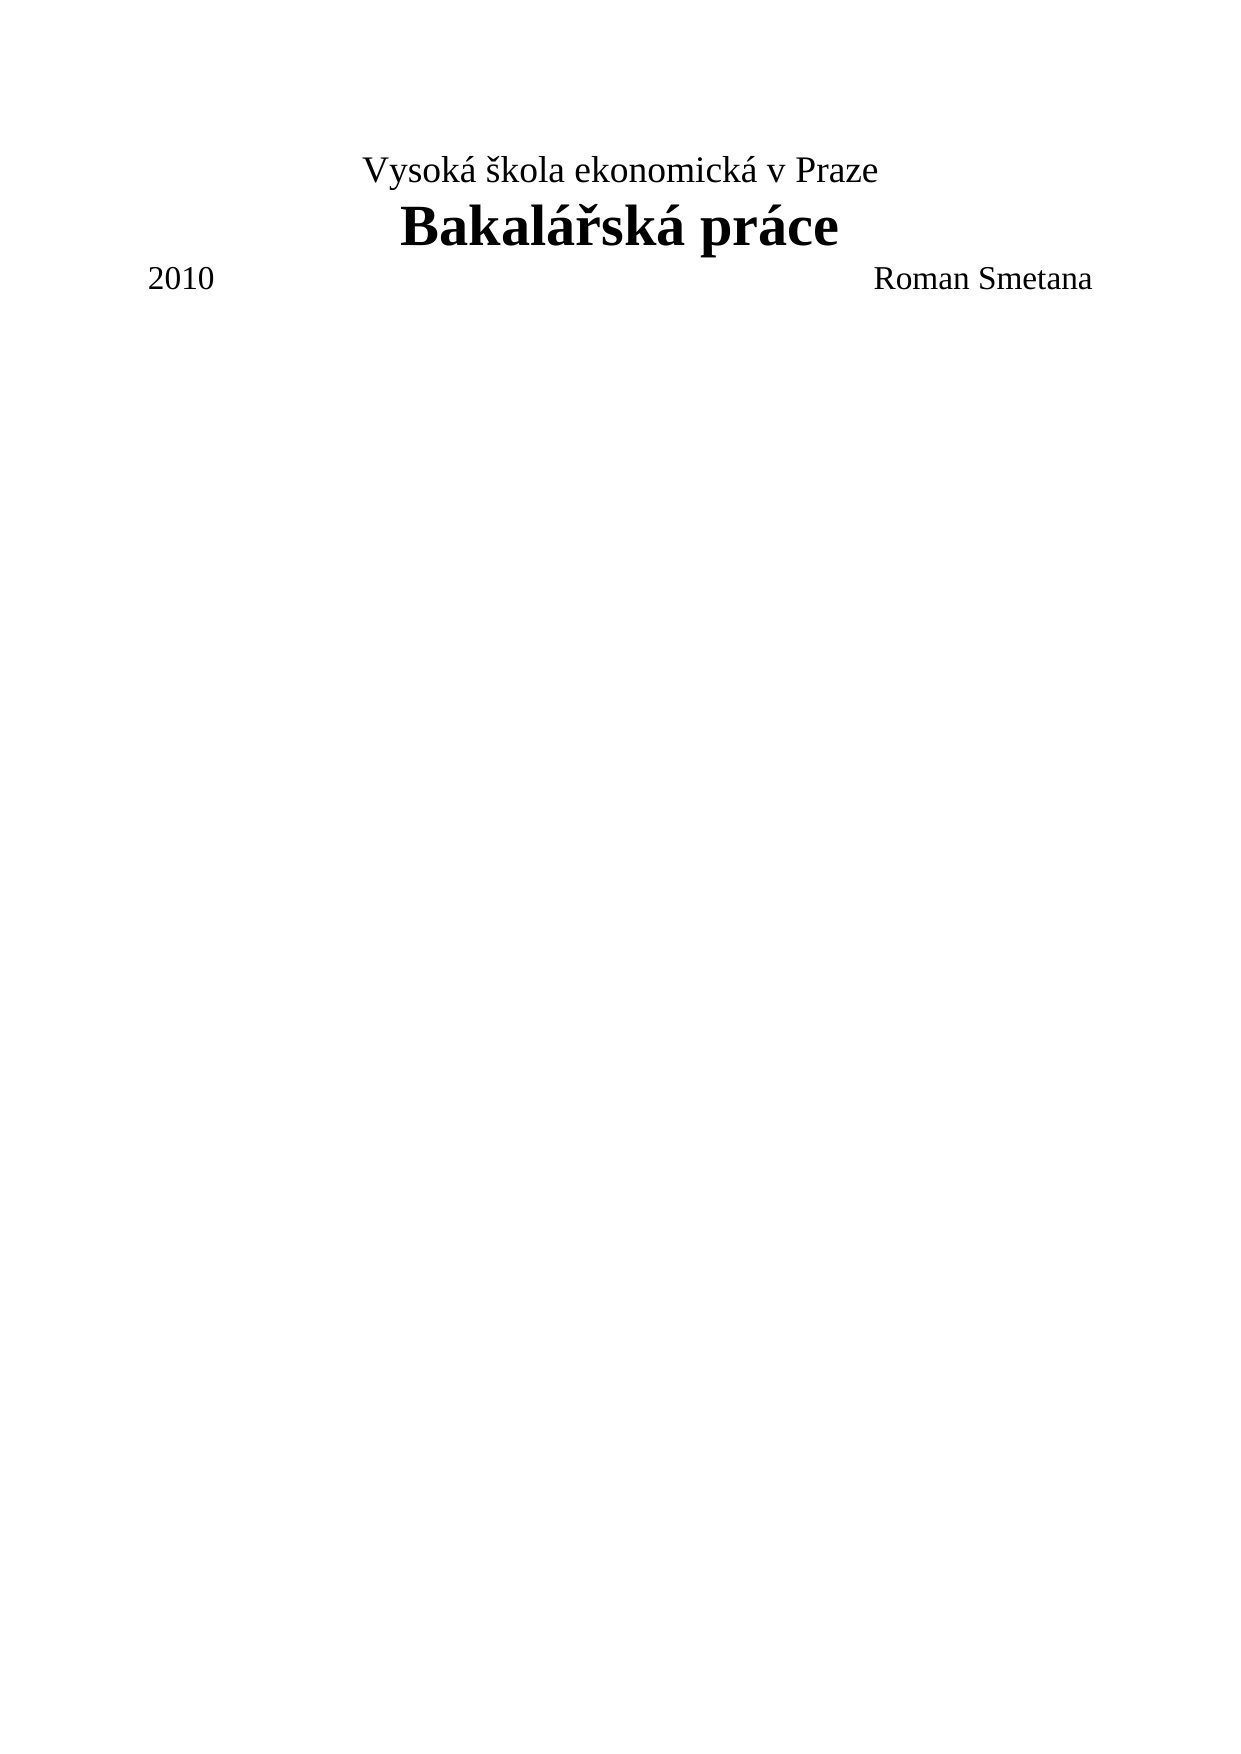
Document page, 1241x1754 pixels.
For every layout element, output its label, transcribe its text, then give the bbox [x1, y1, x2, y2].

text Vysoká škola ekonomická v Praze [148, 148, 1092, 191]
text 2010 Roman Smetana [148, 258, 1092, 296]
text Bakalářská práce [148, 191, 1092, 258]
